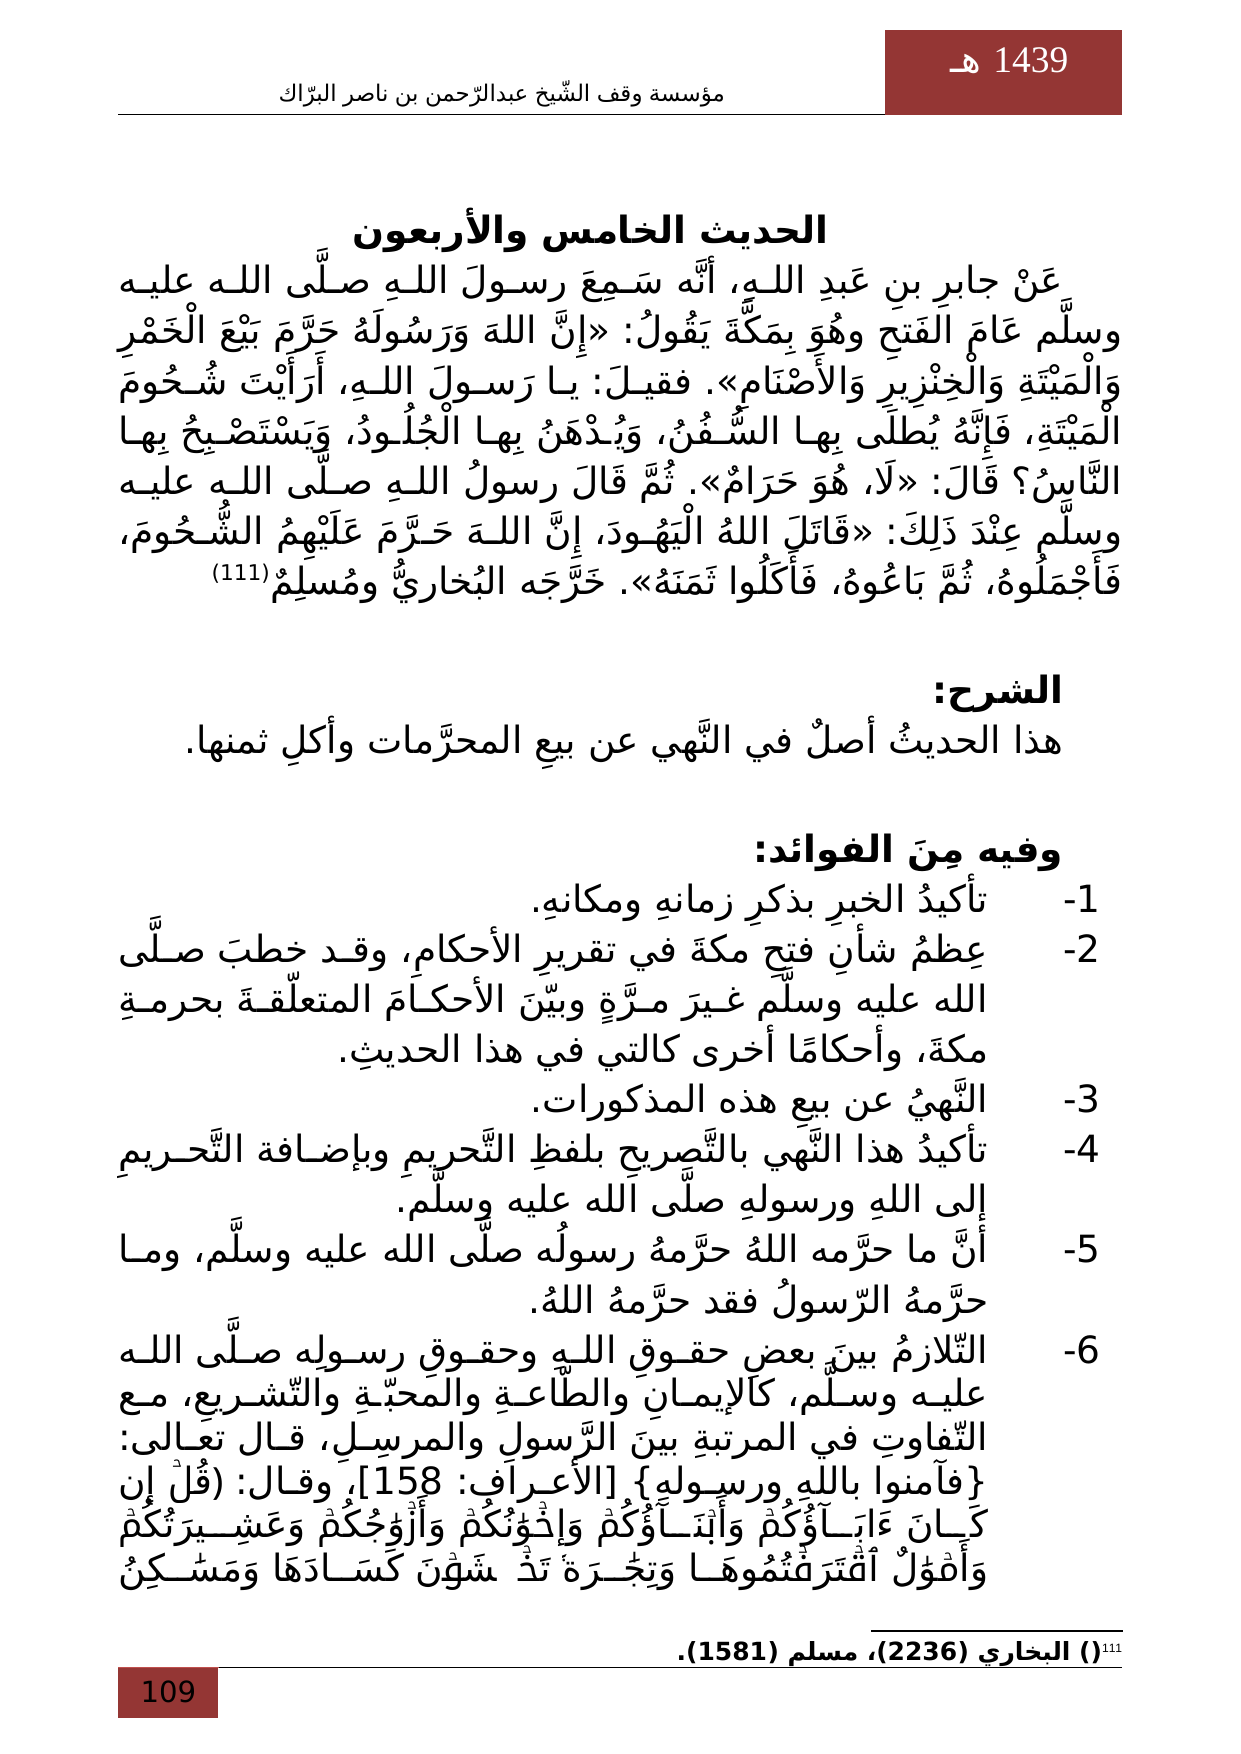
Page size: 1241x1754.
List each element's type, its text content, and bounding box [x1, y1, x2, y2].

text عَنْ جابرِ بنِ عَبدِ اللهِ، أنَّه سَمِعَ رسولَ اللهِ صلَّى الله عليه وسلَّم عَامَ الفَتحِ وهُوَ بِمَكَّةَ يَقُولُ: «إِنَّ اللهَ وَرَسُولَهُ حَرَّمَ بَيْعَ الْخَمْرِ وَالْمَيْتَةِ وَالْخِنْزِيرِ وَالأَصْنَامِ». فقيلَ: يا رَسولَ اللهِ، أَرَأَيْتَ شُحُومَ الْمَيْتَةِ، فَإِنَّهُ يُطلَى بِها السُّفُنُ، وَيُدْهَنُ بِها الْجُلُودُ، وَيَسْتَصْبِحُ بِها النَّاسُ؟ قَالَ: «لَا، هُوَ حَرَامٌ». ثُمَّ قَالَ رسولُ اللهِ صلَّى الله عليه وسلَّم عِنْدَ ذَلِكَ: «قَاتَلَ اللهُ الْيَهُودَ، إِنَّ اللهَ حَرَّمَ عَلَيْهِمُ الشُّحُومَ، فَأَجْمَلُوهُ، ثُمَّ بَاعُوهُ، فَأَكَلُوا ثَمَنَهُ». خَرَّجَه البُخاريُّ ومُسلِمٌ() [118, 259, 1122, 603]
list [118, 1328, 1063, 1590]
text هذا الحديثُ أصلٌ في النَّهي عن بيعِ المحرَّمات وأكلِ ثمنها. [118, 718, 1122, 762]
list النَّهيُ عن بيعِ هذه المذكورات. [118, 1078, 1063, 1121]
list عِظمُ شأنِ فتحِ مكةَ في تقريرِ الأحكامِ، وقد خطبَ صلَّى الله عليه وسلَّم غيرَ مرَّةٍ وبيّنَ الأحكامَ المتعلّقةَ بحرمةِ مكةَ، وأحكامًا أخرى كالتي في هذا الحديثِ. [118, 927, 1063, 1071]
list تأكيدُ الخبرِ بذكرِ زمانهِ ومكانهِ. [118, 877, 1063, 921]
text الحديث الخامس والأربعون [118, 209, 1122, 253]
text الشرح: [118, 668, 1122, 712]
list أنَّ ما حرَّمه اللهُ حرَّمهُ رسولُه صلَّى الله عليه وسلَّم، وما حرَّمهُ الرّسولُ فقد حرَّمهُ اللهُ. [118, 1228, 1063, 1322]
list تأكيدُ هذا النَّهي بالتَّصريحِ بلفظِ التَّحريمِ وبإضافة التَّحريمِ إلى اللهِ ورسولهِ صلَّى الله عليه وسلَّم. [118, 1128, 1063, 1222]
text وفيه مِنَ الفوائد: [118, 827, 1122, 871]
